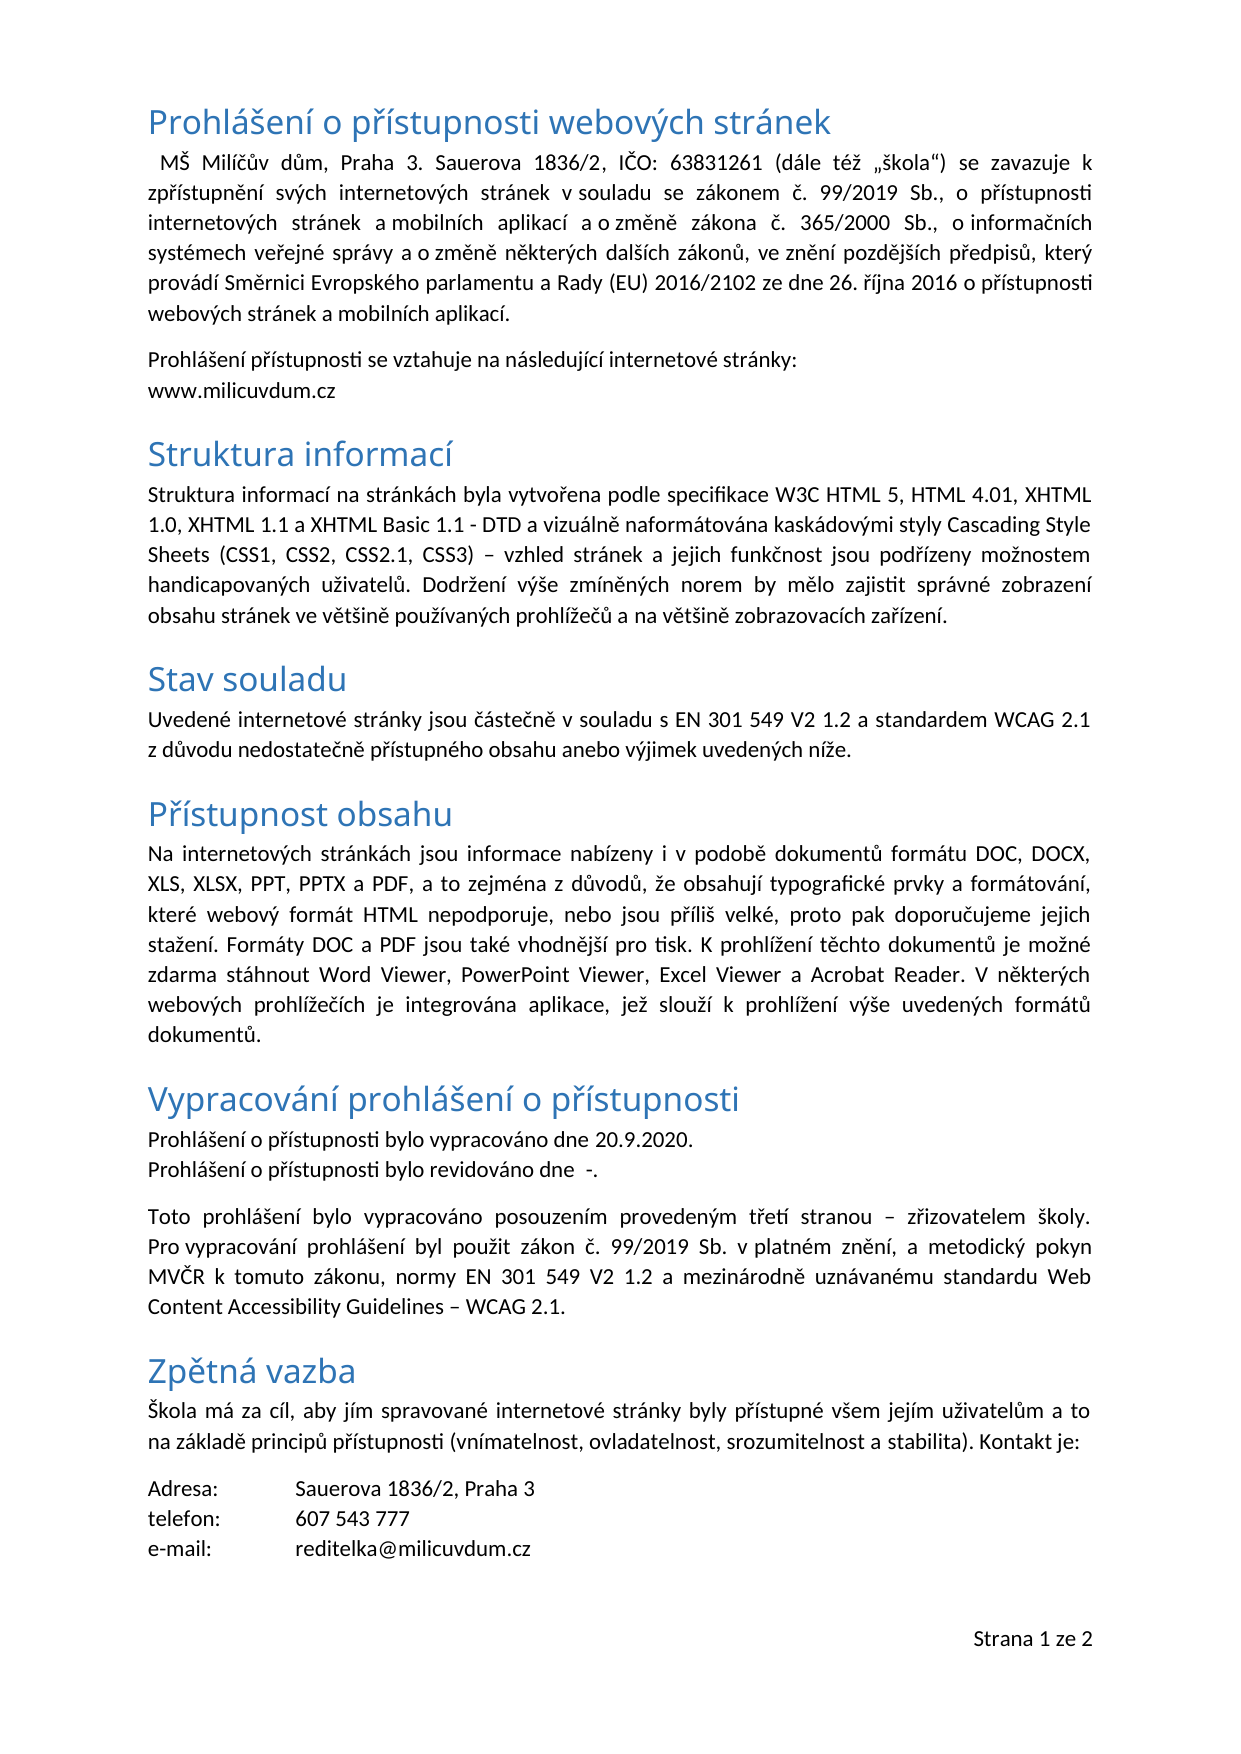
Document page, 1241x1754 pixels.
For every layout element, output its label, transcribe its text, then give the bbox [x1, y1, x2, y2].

text , IČO: (dále též „škola“) se zavazuje k zpřístupnění svých internetových stránek v souladu se zákonem č. 99/2019 Sb., o přístupnosti internetových stránek a mobilních aplikací a o změně zákona č. 365/2000 Sb., o informačních systémech veřejné správy a o změně některých dalších zákonů, ve znění pozdějších předpisů, který provádí Směrnici Evropského parlamentu a Rady (EU) 2016/2102 ze dne 26. října 2016 o přístupnosti webových stránek a mobilních aplikací. [148, 148, 1093, 327]
text Prohlášení o přístupnosti bylo revidováno dne . [148, 1155, 1093, 1183]
text Adresa: [148, 1474, 1093, 1502]
text Prohlášení přístupnosti se vztahuje na následující internetové stránky: [148, 346, 1093, 373]
subtitle Zpětná vazba [148, 1348, 1093, 1393]
text telefon: [148, 1504, 1093, 1532]
subtitle Vypracování prohlášení o přístupnosti [148, 1076, 1093, 1121]
text Na internetových stránkách jsou informace nabízeny i v podobě dokumentů formátu DOC, DOCX, XLS, XLSX, PPT, PPTX a PDF, a to zejména z důvodů, že obsahují typografické prvky a formátování, které webový formát HTML nepodporuje, nebo jsou příliš velké, proto pak doporučujeme jejich stažení. Formáty DOC a PDF jsou také vhodnější pro tisk. K prohlížení těchto dokumentů je možné zdarma stáhnout Word Viewer, PowerPoint Viewer, Excel Viewer a Acrobat Reader. V některých webových prohlížečích je integrována aplikace, jež slouží k prohlížení výše uvedených formátů dokumentů. [148, 839, 1093, 1048]
text Struktura informací na stránkách byla vytvořena podle specifikace W3C HTML 5, HTML 4.01, XHTML 1.0, XHTML 1.1 a XHTML Basic 1.1 - DTD a vizuálně naformátována kaskádovými styly Cascading Style Sheets (CSS1, CSS2, CSS2.1, CSS3) – vzhled stránek a jejich funkčnost jsou podřízeny možnostem handicapovaných uživatelů. Dodržení výše zmíněných norem by mělo zajistit správné zobrazení obsahu stránek ve většině používaných prohlížečů a na většině zobrazovacích zařízení. [148, 480, 1093, 629]
text Škola má za cíl, aby jím spravované internetové stránky byly přístupné všem jejím uživatelům a to na základě principů přístupnosti (vnímatelnost, ovladatelnost, srozumitelnost a stabilita). Kontakt je: [148, 1397, 1093, 1455]
subtitle Přístupnost obsahu [148, 790, 1093, 836]
text Toto prohlášení bylo vypracováno posouzením provedeným třetí stranou – zřizovatelem školy. Pro vypracování prohlášení byl použit zákon č. 99/2019 Sb. v platném znění, a metodický pokyn MVČR k tomuto zákonu, normy EN 301 549 V2 1.2 a mezinárodně uznávanému standardu Web Content Accessibility Guidelines – WCAG 2.1. [148, 1202, 1093, 1320]
subtitle Stav souladu [148, 656, 1093, 701]
subtitle Struktura informací [148, 431, 1093, 476]
text Prohlášení o přístupnosti bylo vypracováno dne . [148, 1125, 1093, 1153]
text e-mail: [148, 1534, 1093, 1562]
text Uvedené internetové stránky jsou částečně v souladu s EN 301 549 V2 1.2 a standardem WCAG 2.1 z důvodu nedostatečně přístupného obsahu anebo výjimek uvedených níže. [148, 705, 1093, 763]
